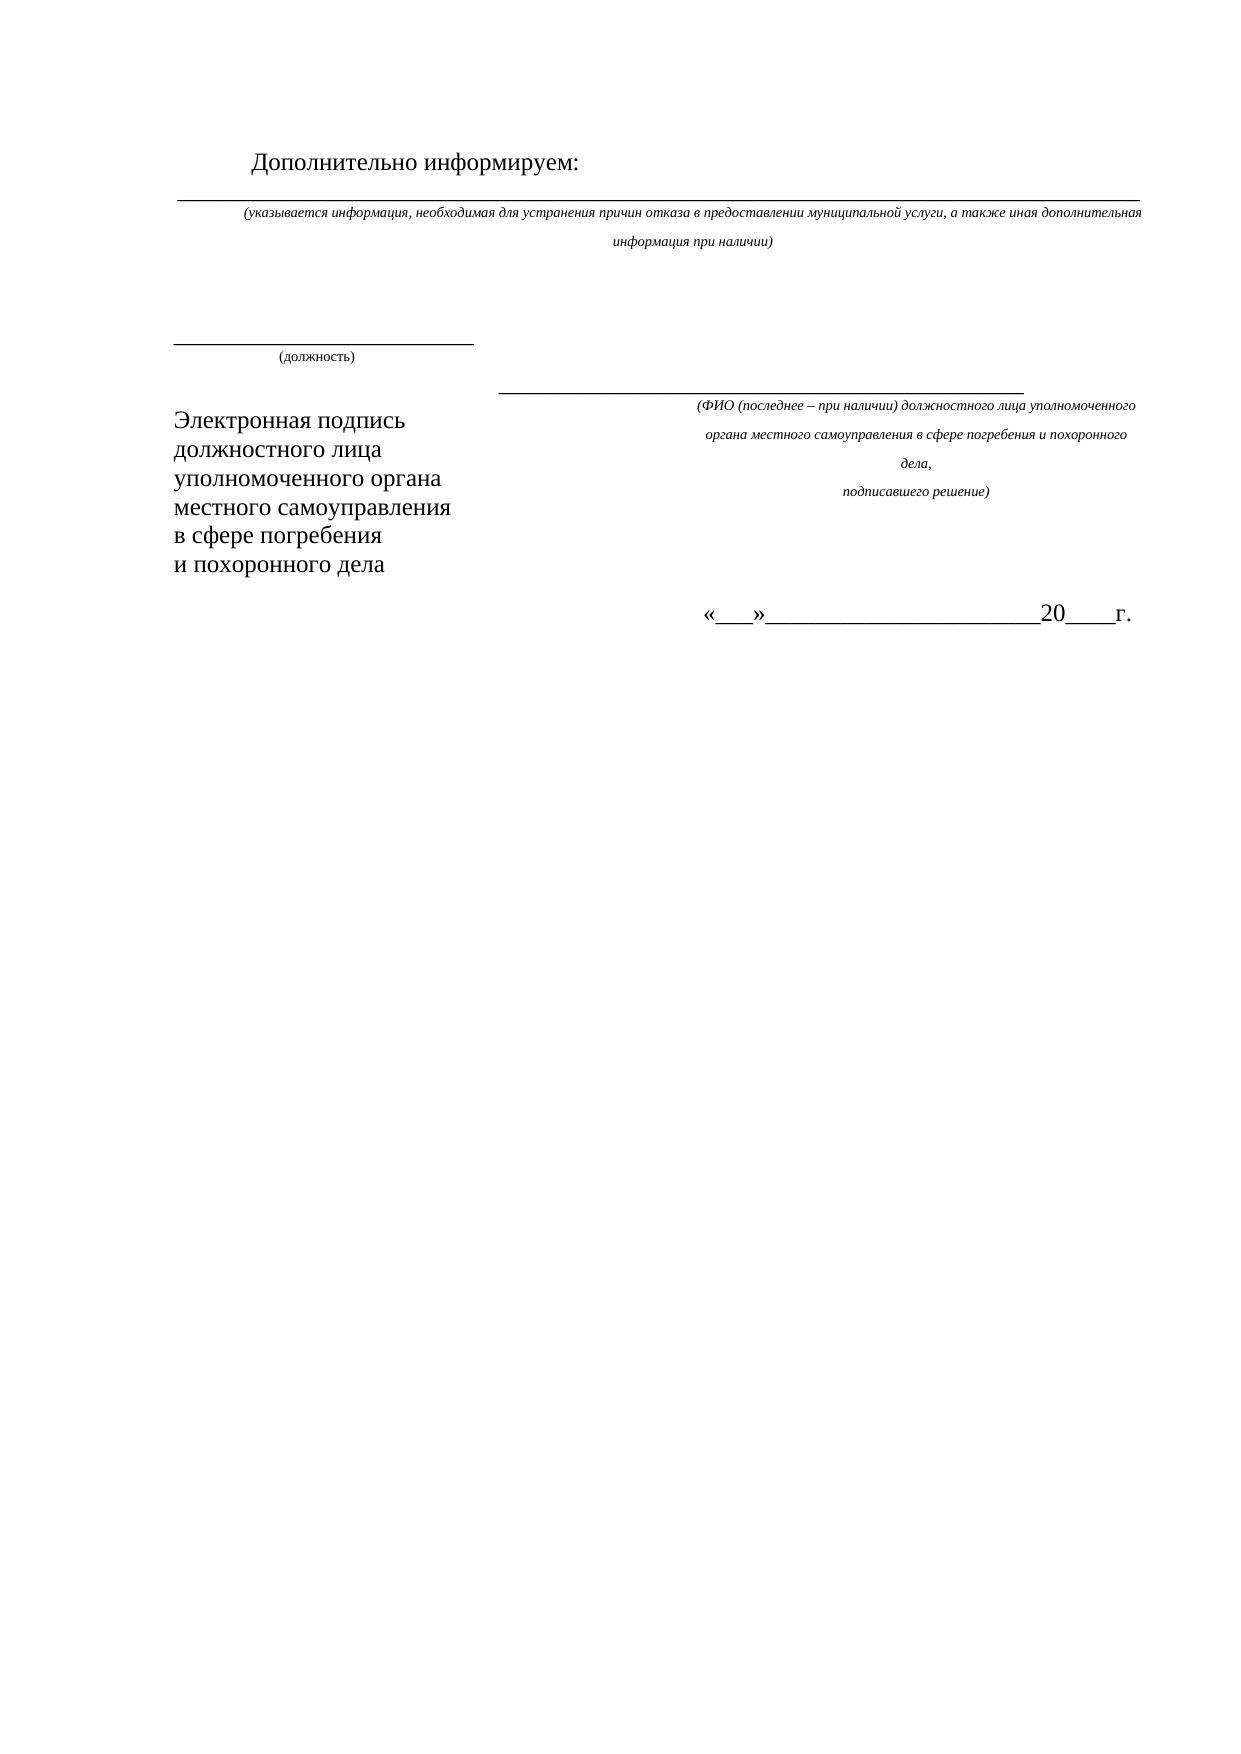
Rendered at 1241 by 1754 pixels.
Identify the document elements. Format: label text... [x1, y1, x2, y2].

text (указывается информация, необходимая для устранения причин отказа в предоставлении муниципальной услуги, а также иная дополнительная информация при наличии) [236, 204, 1152, 262]
table_header __________________________________________ (ФИО (последнее – при наличии) должностного лица уполномоченного органа местного самоуправления в сфере погребения и похоронного дела, подписавшего решение) «___»______________________20____г. [487, 291, 1152, 656]
table_header ________________________ (должность) Электронная подпись должностного лица уполномоченного органа местного самоуправления в сфере погребения и похоронного дела [163, 291, 487, 656]
text Дополнительно информируем: [251, 147, 1152, 176]
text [177, 176, 1152, 204]
